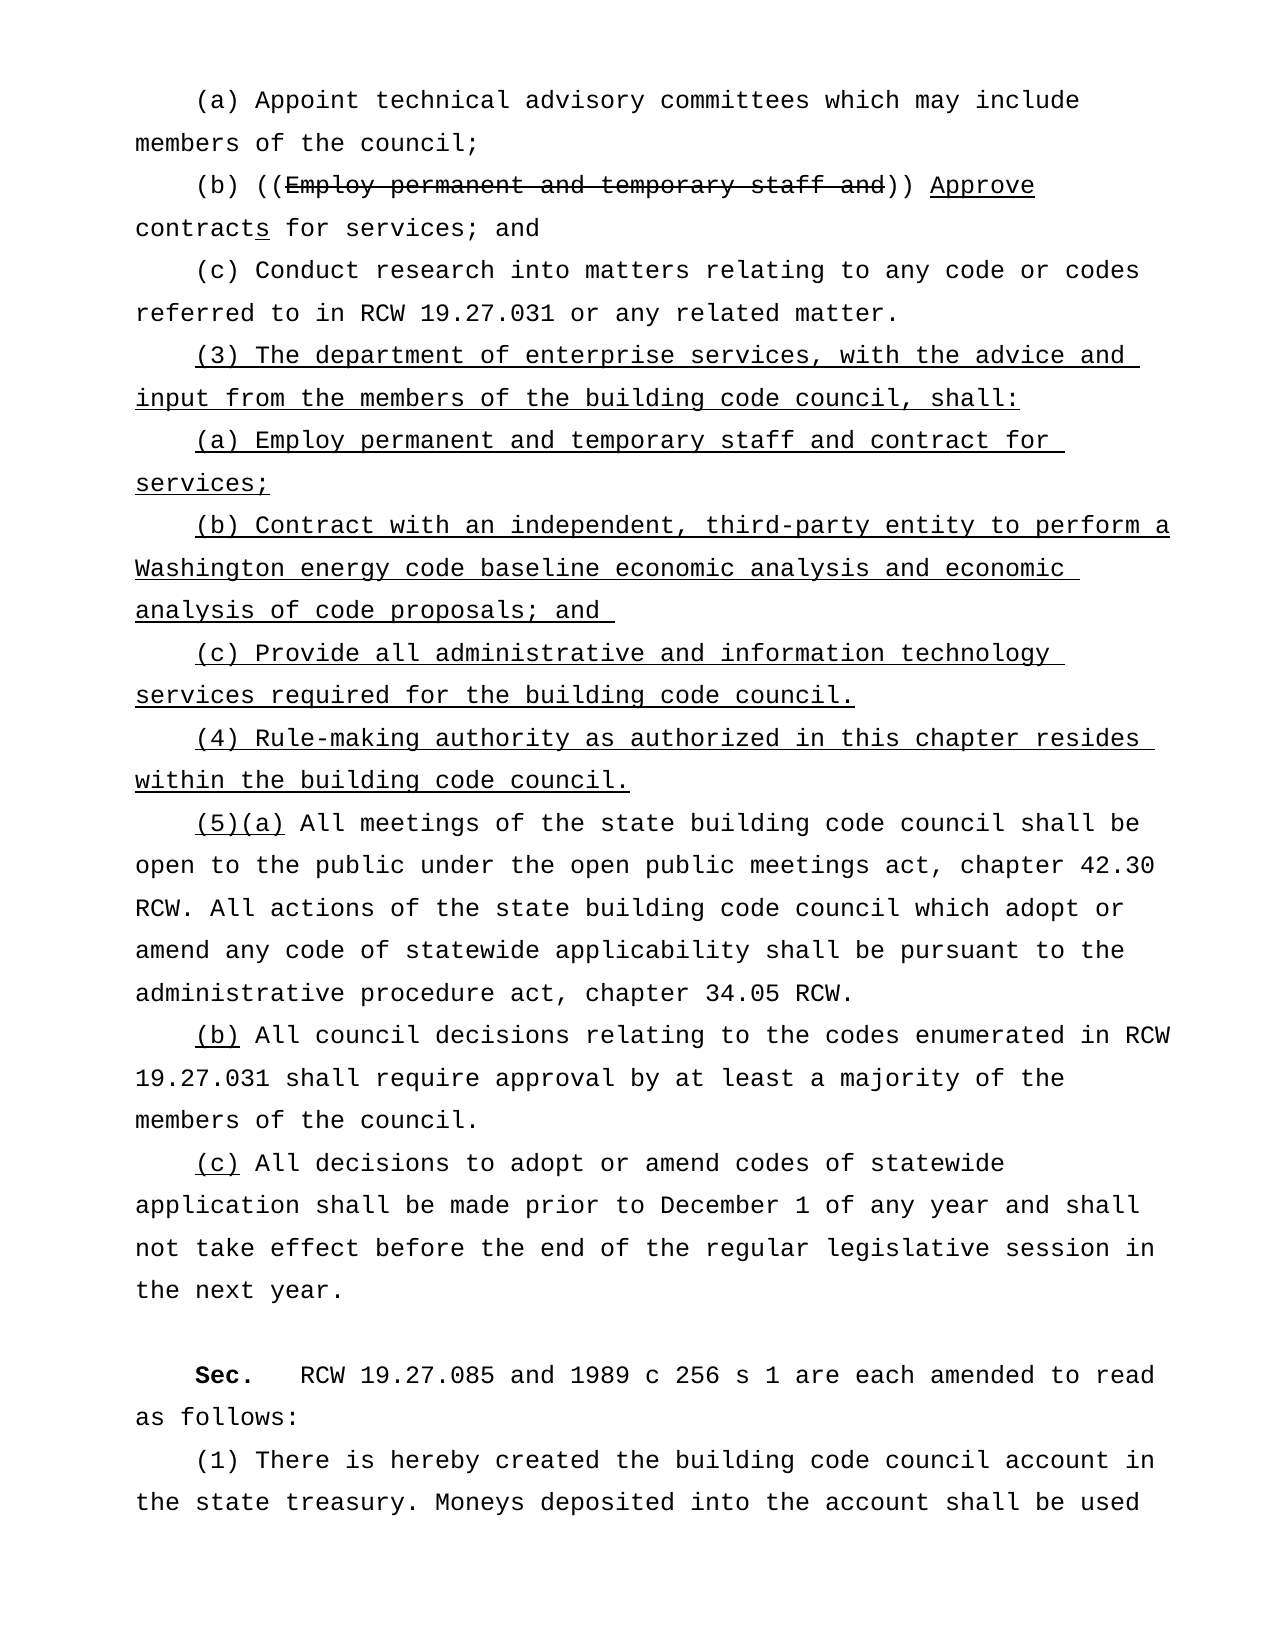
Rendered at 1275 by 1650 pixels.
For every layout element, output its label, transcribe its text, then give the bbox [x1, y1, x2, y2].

text (a) Employ permanent and temporary staff and contract for services; [135, 415, 1170, 500]
text (4) Rule-making authority as authorized in this chapter resides within the building code council. [135, 712, 1170, 797]
text (b) ((Employ permanent and temporary staff and)) Approve contracts for services; and [135, 160, 1170, 245]
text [135, 1434, 1170, 1519]
text (c) Conduct research into matters relating to any code or codes referred to in RCW 19.27.031 or any related matter. [135, 245, 1170, 330]
text (5)(a) All meetings of the state building code council shall be open to the public under the open public meetings act, chapter 42.30 RCW. All actions of the state building code council which adopt or amend any code of statewide applicability shall be pursuant to the administrative procedure act, chapter 34.05 RCW. [135, 797, 1170, 1010]
text Sec. RCW 19.27.085 and 1989 c 256 s 1 are each amended to read as follows: [135, 1349, 1170, 1434]
text (c) All decisions to adopt or amend codes of statewide application shall be made prior to December 1 of any year and shall not take effect before the end of the regular legislative session in the next year. [135, 1137, 1170, 1307]
text (3) The department of enterprise services, with the advice and input from the members of the building code council, shall: [135, 330, 1170, 415]
text (b) Contract with an independent, third-party entity to perform a Washington energy code baseline economic analysis and economic analysis of code proposals; and [135, 500, 1170, 627]
text (c) Provide all administrative and information technology services required for the building code council. [135, 627, 1170, 712]
text (b) All council decisions relating to the codes enumerated in RCW 19.27.031 shall require approval by at least a majority of the members of the council. [135, 1010, 1170, 1137]
text (a) Appoint technical advisory committees which may include members of the council; [135, 75, 1170, 160]
